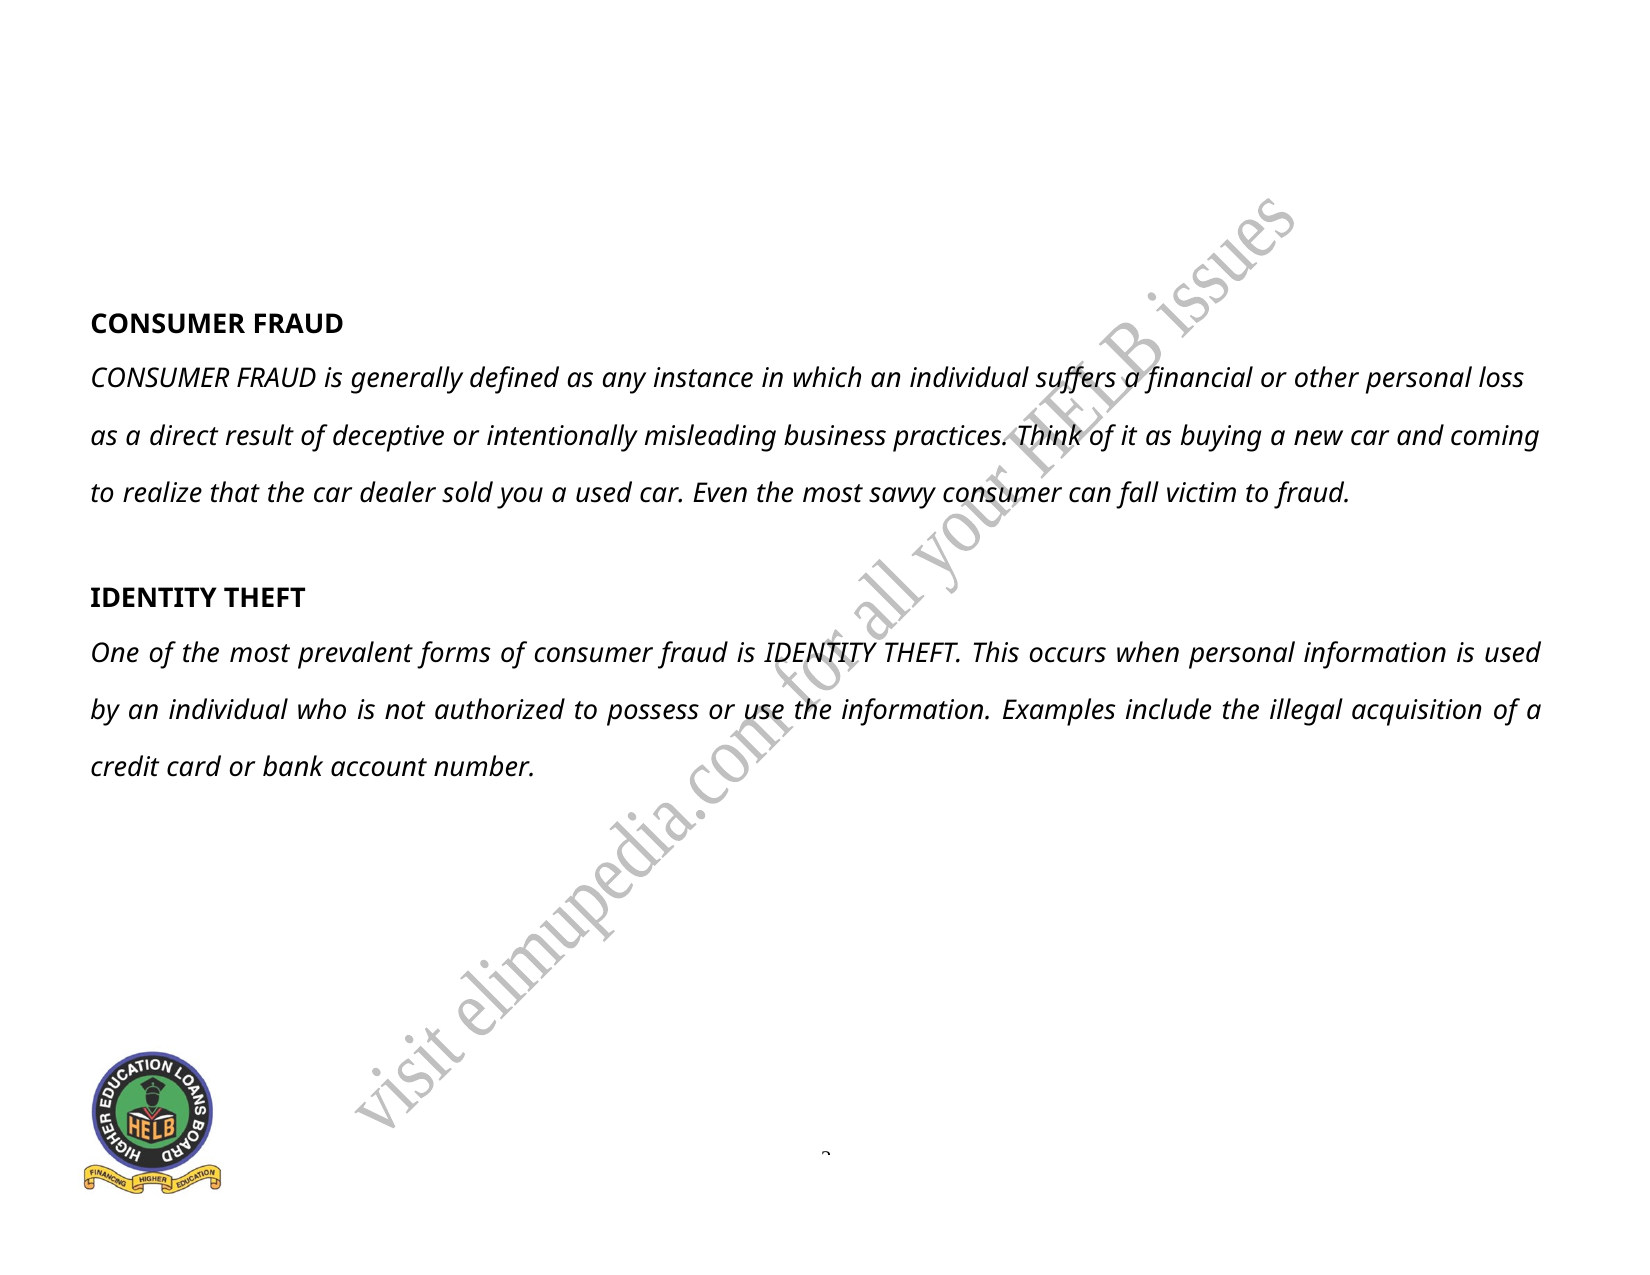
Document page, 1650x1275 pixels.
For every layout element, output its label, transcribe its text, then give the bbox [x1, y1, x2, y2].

text One of the most prevalent forms of consumer fraud is IDENTITY THEFT. This occurs when personal information is used by an individual who is not authorized to possess or use the information. Examples include the illegal acquisition of a credit card or bank account number. [90, 633, 1541, 784]
text CONSUMER FRAUD [90, 305, 1589, 342]
text CONSUMER FRAUD is generally defined as any instance in which an individual suffers a financial or other personal loss as a direct result of deceptive or intentionally misleading business practices. Think of it as buying a new car and coming to realize that the car dealer sold you a used car. Even the most savvy consumer can fall victim to fraud. [90, 359, 1543, 510]
text IDENTITY THEFT [90, 579, 1589, 616]
picture [78, 1046, 224, 1198]
